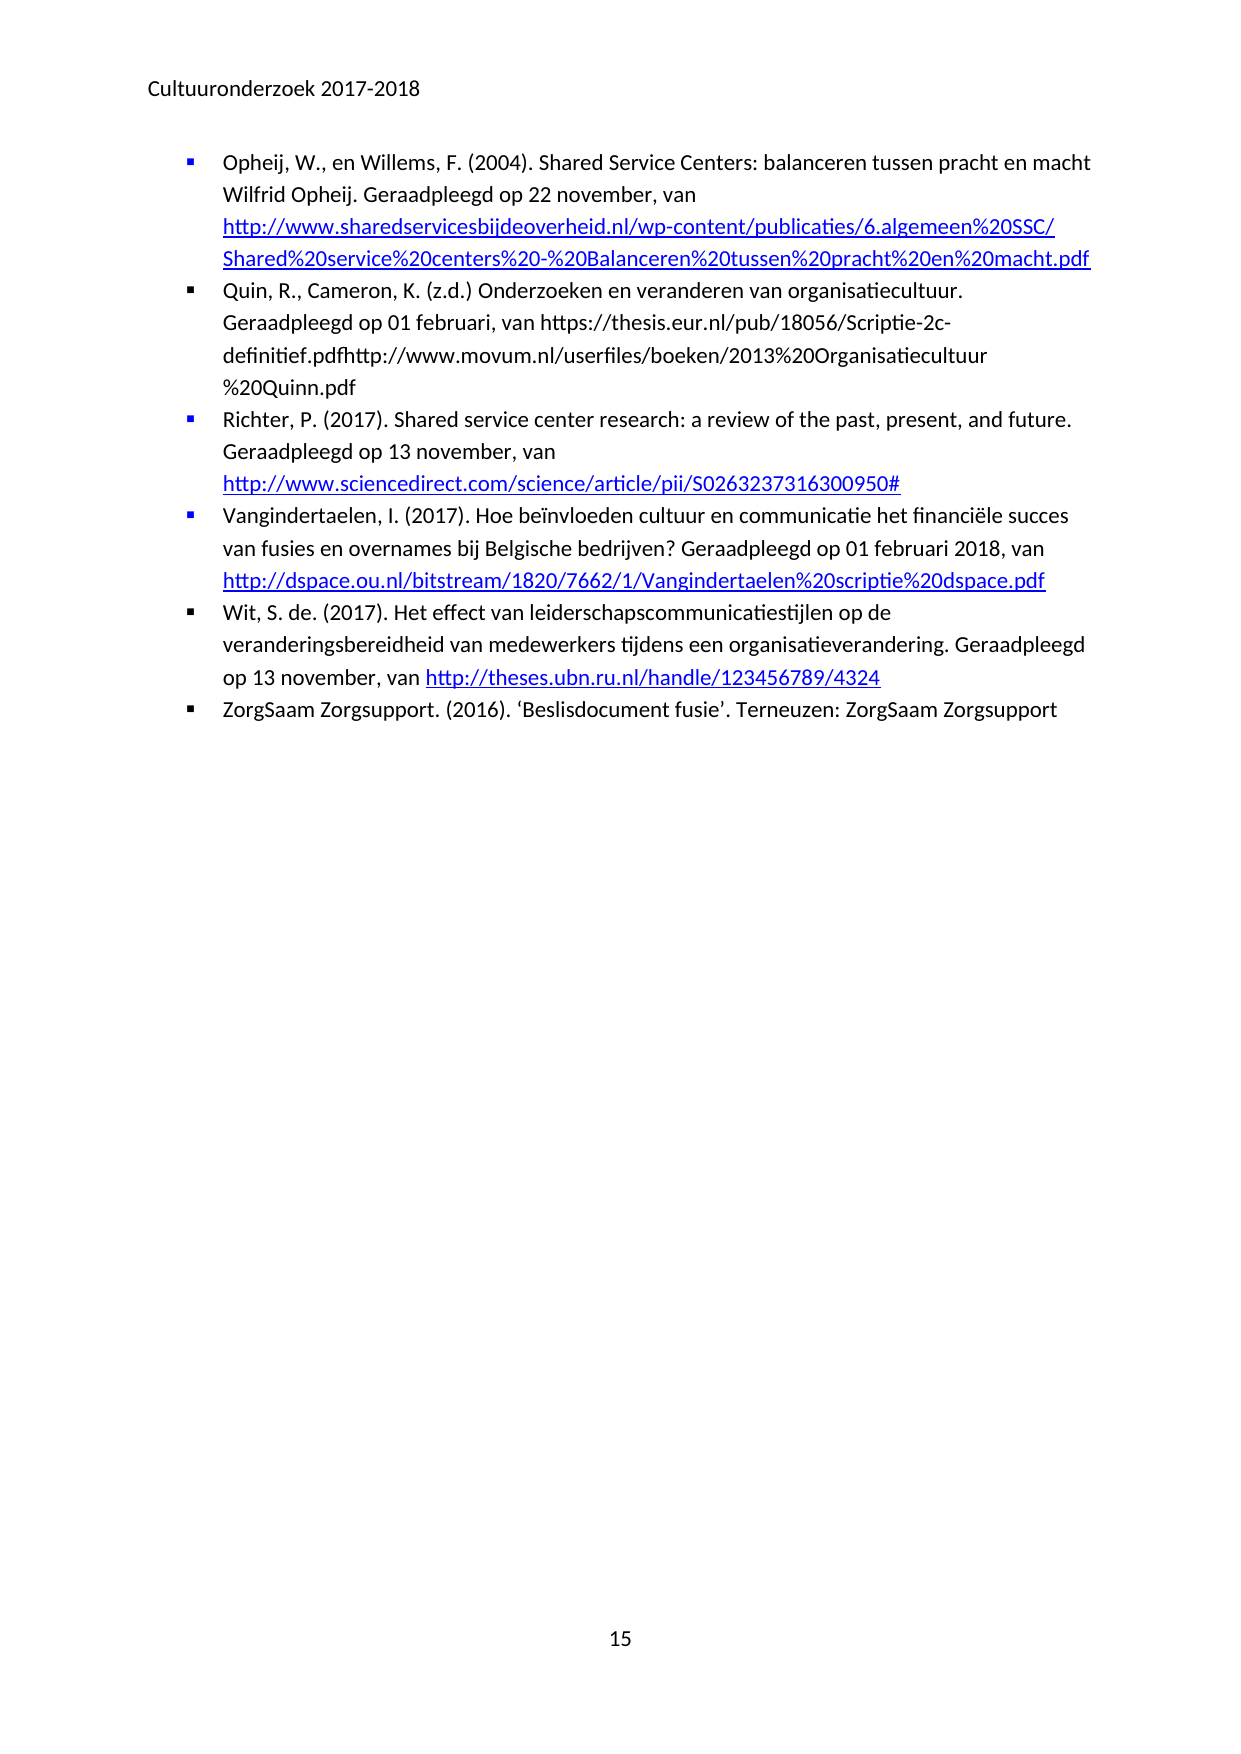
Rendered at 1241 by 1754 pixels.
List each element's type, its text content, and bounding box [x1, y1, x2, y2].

list Richter, P. (2017). Shared service center research: a review of the past, present, and future. Geraadpleegd op 13 november, van http://www.sciencedirect.com/science/article/pii/S0263237316300950# [185, 405, 1093, 497]
list Opheij, W., en Willems, F. (2004). Shared Service Centers: balanceren tussen pracht en macht Wilfrid Opheij. Geraadpleegd op 22 november, van http://www.sharedservicesbijdeoverheid.nl/wp-content/publicaties/6.algemeen%20SSC/Shared%20service%20centers%20-%20Balanceren%20tussen%20pracht%20en%20macht.pdf [185, 148, 1093, 272]
list Vangindertaelen, I. (2017). Hoe beïnvloeden cultuur en communicatie het financiële succes van fusies en overnames bij Belgische bedrijven? Geraadpleegd op 01 februari 2018, van http://dspace.ou.nl/bitstream/1820/7662/1/Vangindertaelen%20scriptie%20dspace.pdf [185, 502, 1093, 594]
list ZorgSaam Zorgsupport. (2016). ‘Beslisdocument fusie’. Terneuzen: ZorgSaam Zorgsupport [185, 695, 1093, 723]
list Quin, R., Cameron, K. (z.d.) Onderzoeken en veranderen van organisatiecultuur. Geraadpleegd op 01 februari, van https://thesis.eur.nl/pub/18056/Scriptie-2c-definitief.pdfhttp://www.movum.nl/userfiles/boeken/2013%20Organisatiecultuur%20Quinn.pdf [185, 276, 1093, 401]
list Wit, S. de. (2017). Het effect van leiderschapscommunicatiestijlen op de veranderingsbereidheid van medewerkers tijdens een organisatieverandering. Geraadpleegd op 13 november, van http://theses.ubn.ru.nl/handle/123456789/4324 [185, 598, 1093, 691]
